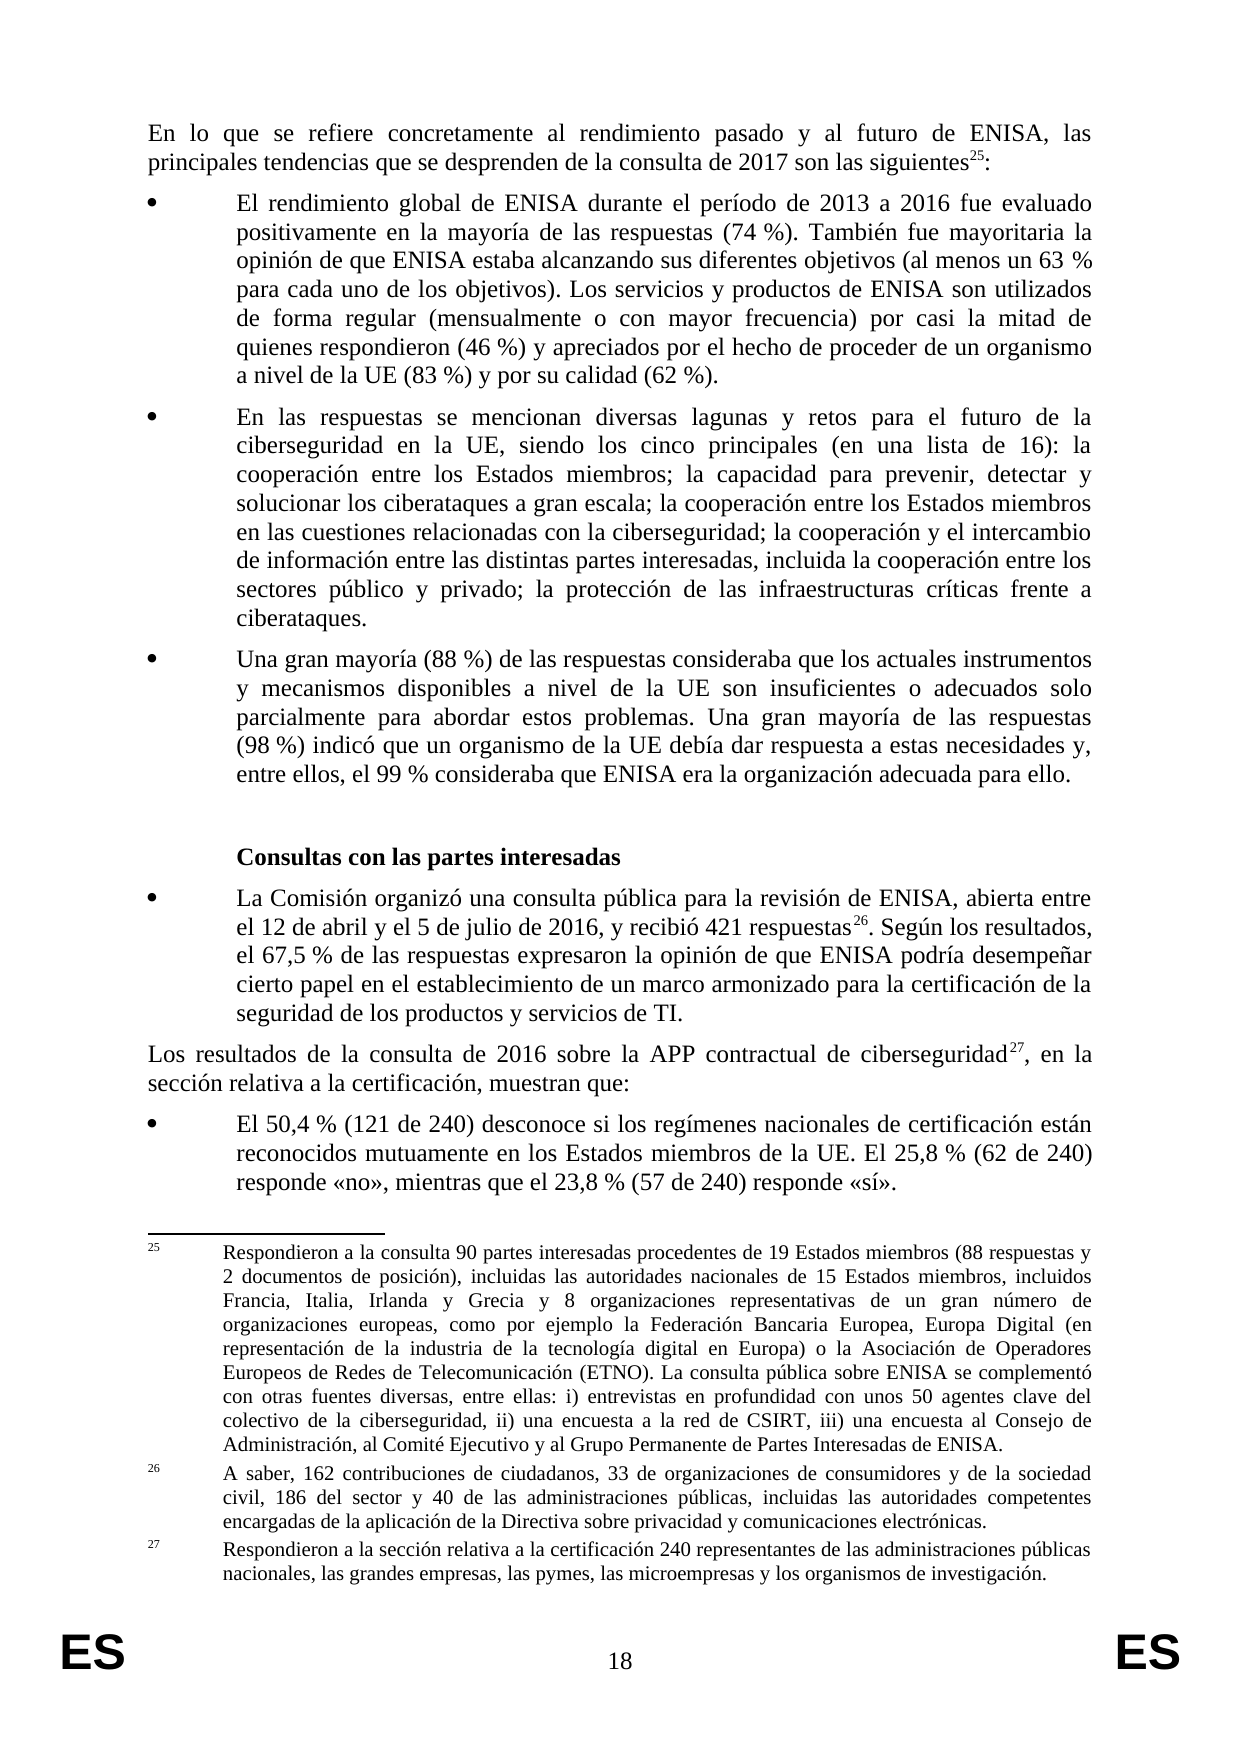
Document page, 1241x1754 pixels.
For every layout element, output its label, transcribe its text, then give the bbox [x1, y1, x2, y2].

text Una gran mayoría (88 %) de las respuestas consideraba que los actuales instrumentos y mecanismos disponibles a nivel de la UE son insuficientes o adecuados solo parcialmente para abordar estos problemas. Una gran mayoría de las respuestas (98 %) indicó que un organismo de la UE debía dar respuesta a estas necesidades y, entre ellos, el 99 % consideraba que ENISA era la organización adecuada para ello. [148, 644, 1093, 788]
text Los resultados de la consulta de 2016 sobre la APP contractual de ciberseguridad, en la sección relativa a la certificación, muestran que: [148, 1039, 1093, 1097]
text En lo que se refiere concretamente al rendimiento pasado y al futuro de ENISA, las principales tendencias que se desprenden de la consulta de 2017 son las siguientes: [148, 118, 1093, 176]
text La Comisión organizó una consulta pública para la revisión de ENISA, abierta entre el 12 de abril y el 5 de julio de 2016, y recibió 421 respuestas. Según los resultados, el 67,5 % de las respuestas expresaron la opinión de que ENISA podría desempeñar cierto papel en el establecimiento de un marco armonizado para la certificación de la seguridad de los productos y servicios de TI. [148, 883, 1093, 1027]
text El rendimiento global de ENISA durante el período de 2013 a 2016 fue evaluado positivamente en la mayoría de las respuestas (74 %). También fue mayoritaria la opinión de que ENISA estaba alcanzando sus diferentes objetivos (al menos un 63 % para cada uno de los objetivos). Los servicios y productos de ENISA son utilizados de forma regular (mensualmente o con mayor frecuencia) por casi la mitad de quienes respondieron (46 %) y apreciados por el hecho de proceder de un organismo a nivel de la UE (83 %) y por su calidad (62 %). [148, 188, 1093, 389]
text En las respuestas se mencionan diversas lagunas y retos para el futuro de la ciberseguridad en la UE, siendo los cinco principales (en una lista de 16): la cooperación entre los Estados miembros; la capacidad para prevenir, detectar y solucionar los ciberataques a gran escala; la cooperación entre los Estados miembros en las cuestiones relacionadas con la ciberseguridad; la cooperación y el intercambio de información entre las distintas partes interesadas, incluida la cooperación entre los sectores público y privado; la protección de las infraestructuras críticas frente a ciberataques. [148, 402, 1093, 632]
subtitle Consultas con las partes interesadas [148, 842, 1093, 871]
text El 50,4 % (121 de 240) desconoce si los regímenes nacionales de certificación están reconocidos mutuamente en los Estados miembros de la UE. El 25,8 % (62 de 240) responde «no», mientras que el 23,8 % (57 de 240) responde «sí». [148, 1109, 1093, 1196]
